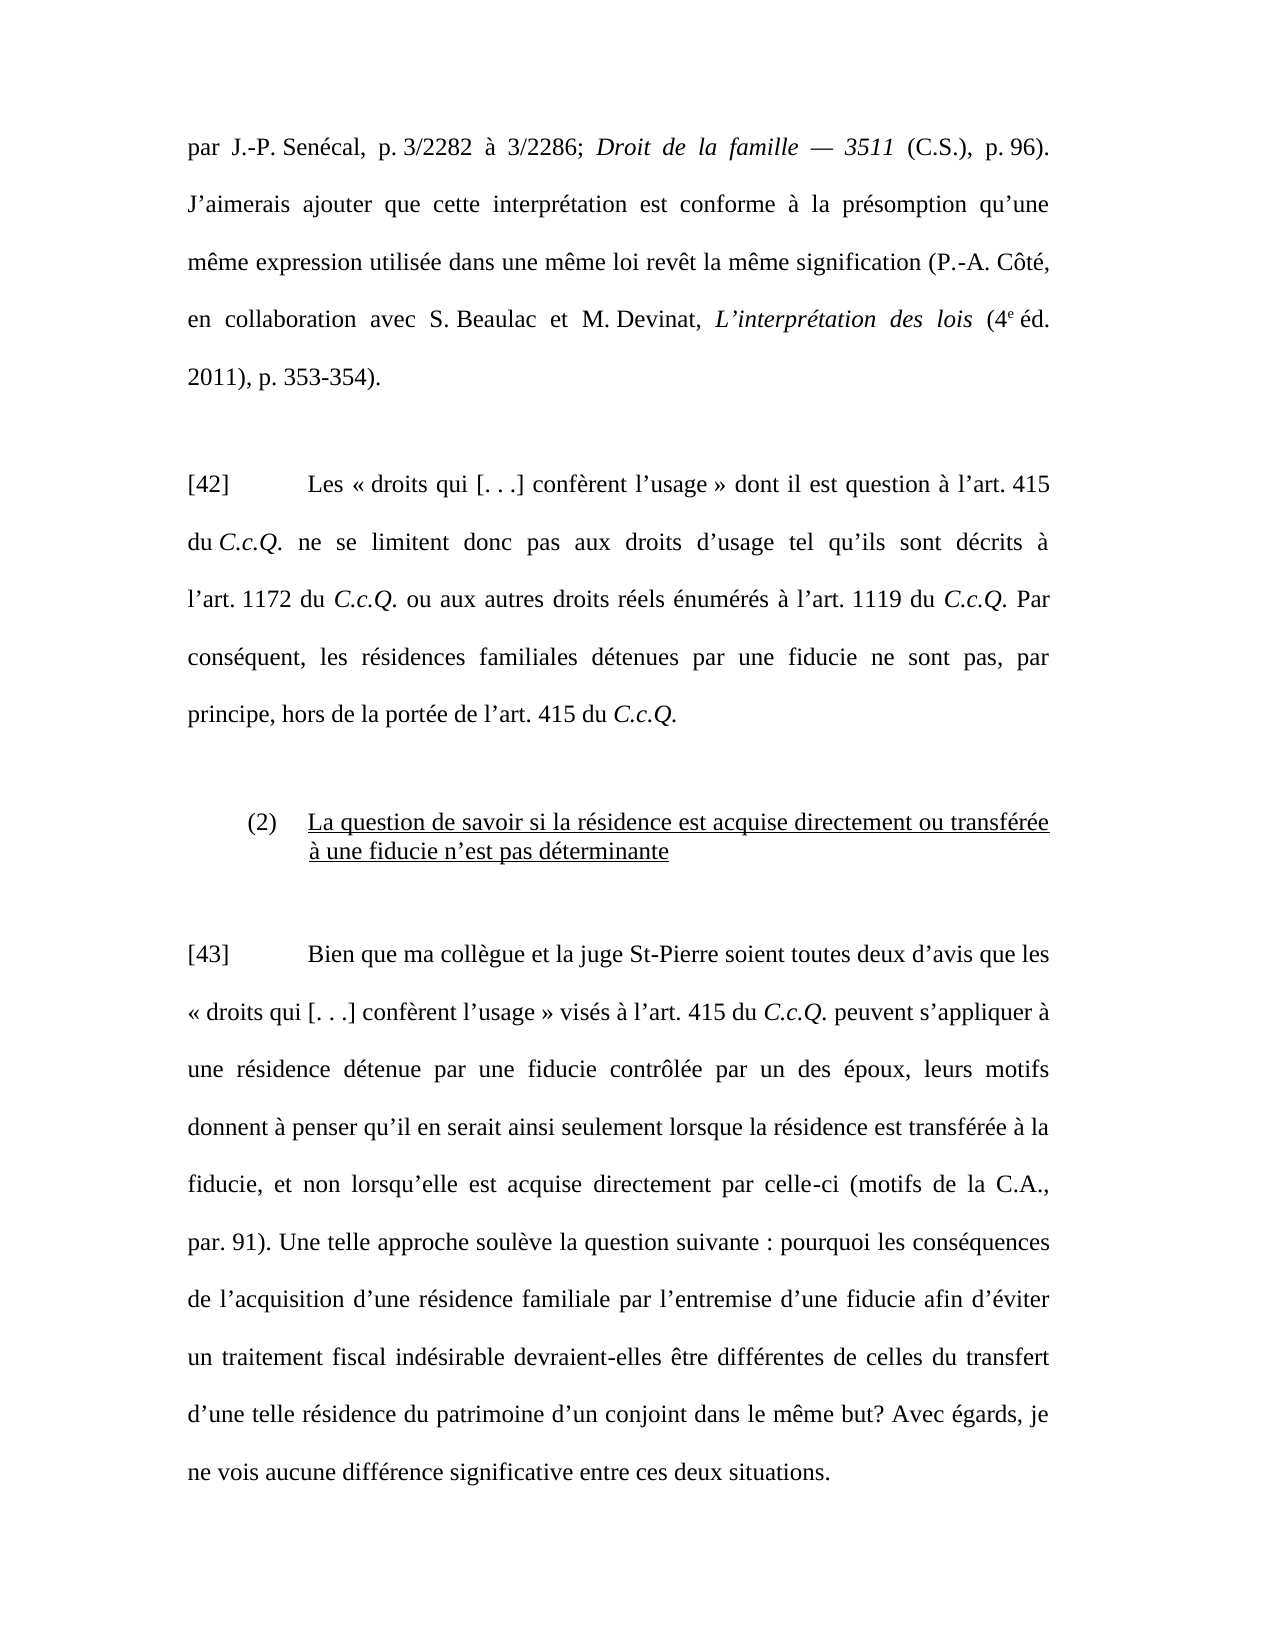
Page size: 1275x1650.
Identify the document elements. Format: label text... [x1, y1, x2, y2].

text Les « droits qui [. . .] confèrent l’usage » dont il est question à l’art. 415 du C.c.Q. ne se limitent donc pas aux droits d’usage tel qu’ils sont décrits à l’art. 1172 du C.c.Q. ou aux autres droits réels énumérés à l’art. 1119 du C.c.Q. Par conséquent, les résidences familiales détenues par une fiducie ne sont pas, par principe, hors de la portée de l’art. 415 du C.c.Q. [187, 469, 1050, 728]
title La question de savoir si la résidence est acquise directement ou transférée à une fiducie n’est pas déterminante [247, 807, 1050, 864]
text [187, 132, 1050, 391]
text Bien que ma collègue et la juge St-Pierre soient toutes deux d’avis que les « droits qui [. . .] confèrent l’usage » visés à l’art. 415 du C.c.Q. peuvent s’appliquer à une résidence détenue par une fiducie contrôlée par un des époux, leurs motifs donnent à penser qu’il en serait ainsi seulement lorsque la résidence est transférée à la fiducie, et non lorsqu’elle est acquise directement par celle-ci (motifs de la C.A., par. 91). Une telle approche soulève la question suivante : pourquoi les conséquences de l’acquisition d’une résidence familiale par l’entremise d’une fiducie afin d’éviter un traitement fiscal indésirable devraient-elles être différentes de celles du transfert d’une telle résidence du patrimoine d’un conjoint dans le même but? Avec égards, je ne vois aucune différence significative entre ces deux situations. [187, 939, 1050, 1486]
